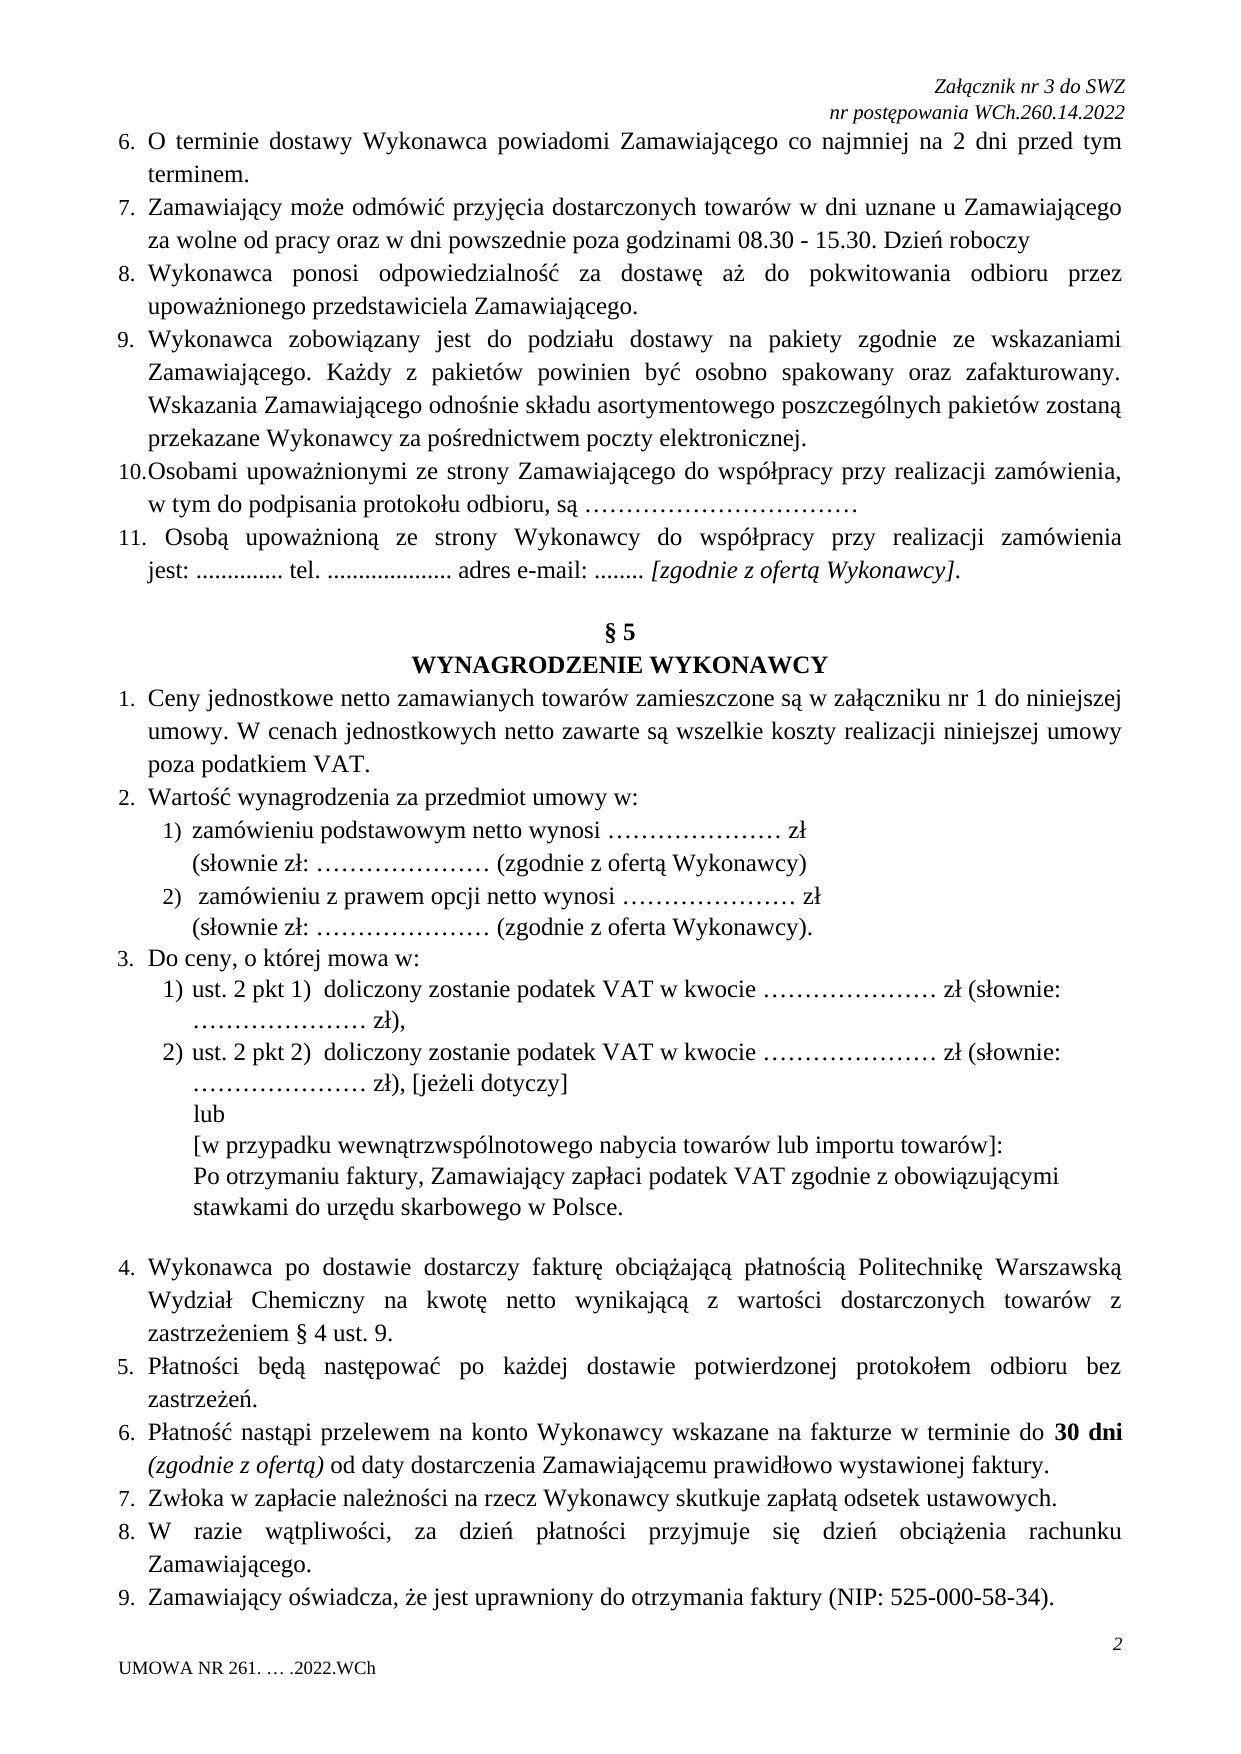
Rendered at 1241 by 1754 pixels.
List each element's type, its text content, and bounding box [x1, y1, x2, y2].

list zamówieniu podstawowym netto wynosi ………………… zł (słownie zł: ………………… (zgodnie z ofertą Wykonawcy) [162, 815, 1127, 877]
list Wartość wynagrodzenia za przedmiot umowy w: [118, 782, 1123, 811]
list W razie wątpliwości, za dzień płatności przyjmuje się dzień obciążenia rachunku Zamawiającego. [118, 1516, 1123, 1578]
list Zamawiający oświadcza, że jest uprawniony do otrzymania faktury (NIP: 525-000-58-34). [118, 1582, 1123, 1611]
list Wykonawca zobowiązany jest do podziału dostawy na pakiety zgodnie ze wskazaniami Zamawiającego. Każdy z pakietów powinien być osobno spakowany oraz zafakturowany. Wskazania Zamawiającego odnośnie składu asortymentowego poszczególnych pakietów zostaną przekazane Wykonawcy za pośrednictwem poczty elektronicznej. [117, 324, 1122, 452]
list Osobą upoważnioną ze strony Wykonawcy do współpracy przy realizacji zamówienia jest: .............. tel. .................... adres e-mail: ........ [zgodnie z ofertą Wykonawcy]. [118, 522, 1123, 584]
list Osobami upoważnionymi ze strony Zamawiającego do współpracy przy realizacji zamówienia, w tym do podpisania protokołu odbioru, są …………………………… [118, 456, 1123, 518]
list Ceny jednostkowe netto zamawianych towarów zamieszczone są w załączniku nr 1 do niniejszej umowy. W cenach jednostkowych netto zawarte są wszelkie koszty realizacji niniejszej umowy poza podatkiem VAT. [118, 683, 1123, 778]
list Wykonawca po dostawie dostarczy fakturę obciążającą płatnością Politechnikę Warszawską Wydział Chemiczny na kwotę netto wynikającą z wartości dostarczonych towarów z zastrzeżeniem § 4 ust. 9. [118, 1252, 1123, 1347]
text [w przypadku wewnątrzwspólnotowego nabycia towarów lub importu towarów]: [193, 1130, 1127, 1158]
text § 5 [118, 617, 1122, 646]
list ust. 2 pkt 2) doliczony zostanie podatek VAT w kwocie ………………… zł (słownie: ………………… zł), [jeżeli dotyczy] [162, 1037, 1127, 1096]
list ust. 2 pkt 1) doliczony zostanie podatek VAT w kwocie ………………… zł (słownie: ………………… zł), [162, 974, 1127, 1034]
list Zamawiający może odmówić przyjęcia dostarczonych towarów w dni uznane u Zamawiającego za wolne od pracy oraz w dni powszednie poza godzinami 08.30 - 15.30. Dzień roboczy [118, 192, 1123, 254]
text lub [193, 1099, 1127, 1127]
list O terminie dostawy Wykonawca powiadomi Zamawiającego co najmniej na 2 dni przed tym terminem. [118, 126, 1123, 188]
list zamówieniu z prawem opcji netto wynosi ………………… zł (słownie zł: ………………… (zgodnie z oferta Wykonawcy). [162, 881, 1127, 941]
list Płatności będą następować po każdej dostawie potwierdzonej protokołem odbioru bez zastrzeżeń. [117, 1351, 1122, 1413]
list Zwłoka w zapłacie należności na rzecz Wykonawcy skutkuje zapłatą odsetek ustawowych. [118, 1483, 1123, 1512]
text WYNAGRODZENIE WYKONAWCY [118, 650, 1122, 679]
text Po otrzymaniu faktury, Zamawiający zapłaci podatek VAT zgodnie z obowiązującymi stawkami do urzędu skarbowego w Polsce. [193, 1161, 1127, 1221]
list Płatność nastąpi przelewem na konto Wykonawcy wskazane na fakturze w terminie do 30 dni (zgodnie z ofertą) od daty dostarczenia Zamawiającemu prawidłowo wystawionej faktury. [118, 1417, 1123, 1479]
list Wykonawca ponosi odpowiedzialność za dostawę aż do pokwitowania odbioru przez upoważnionego przedstawiciela Zamawiającego. [118, 258, 1123, 320]
list Do ceny, o której mowa w: [117, 943, 1127, 972]
